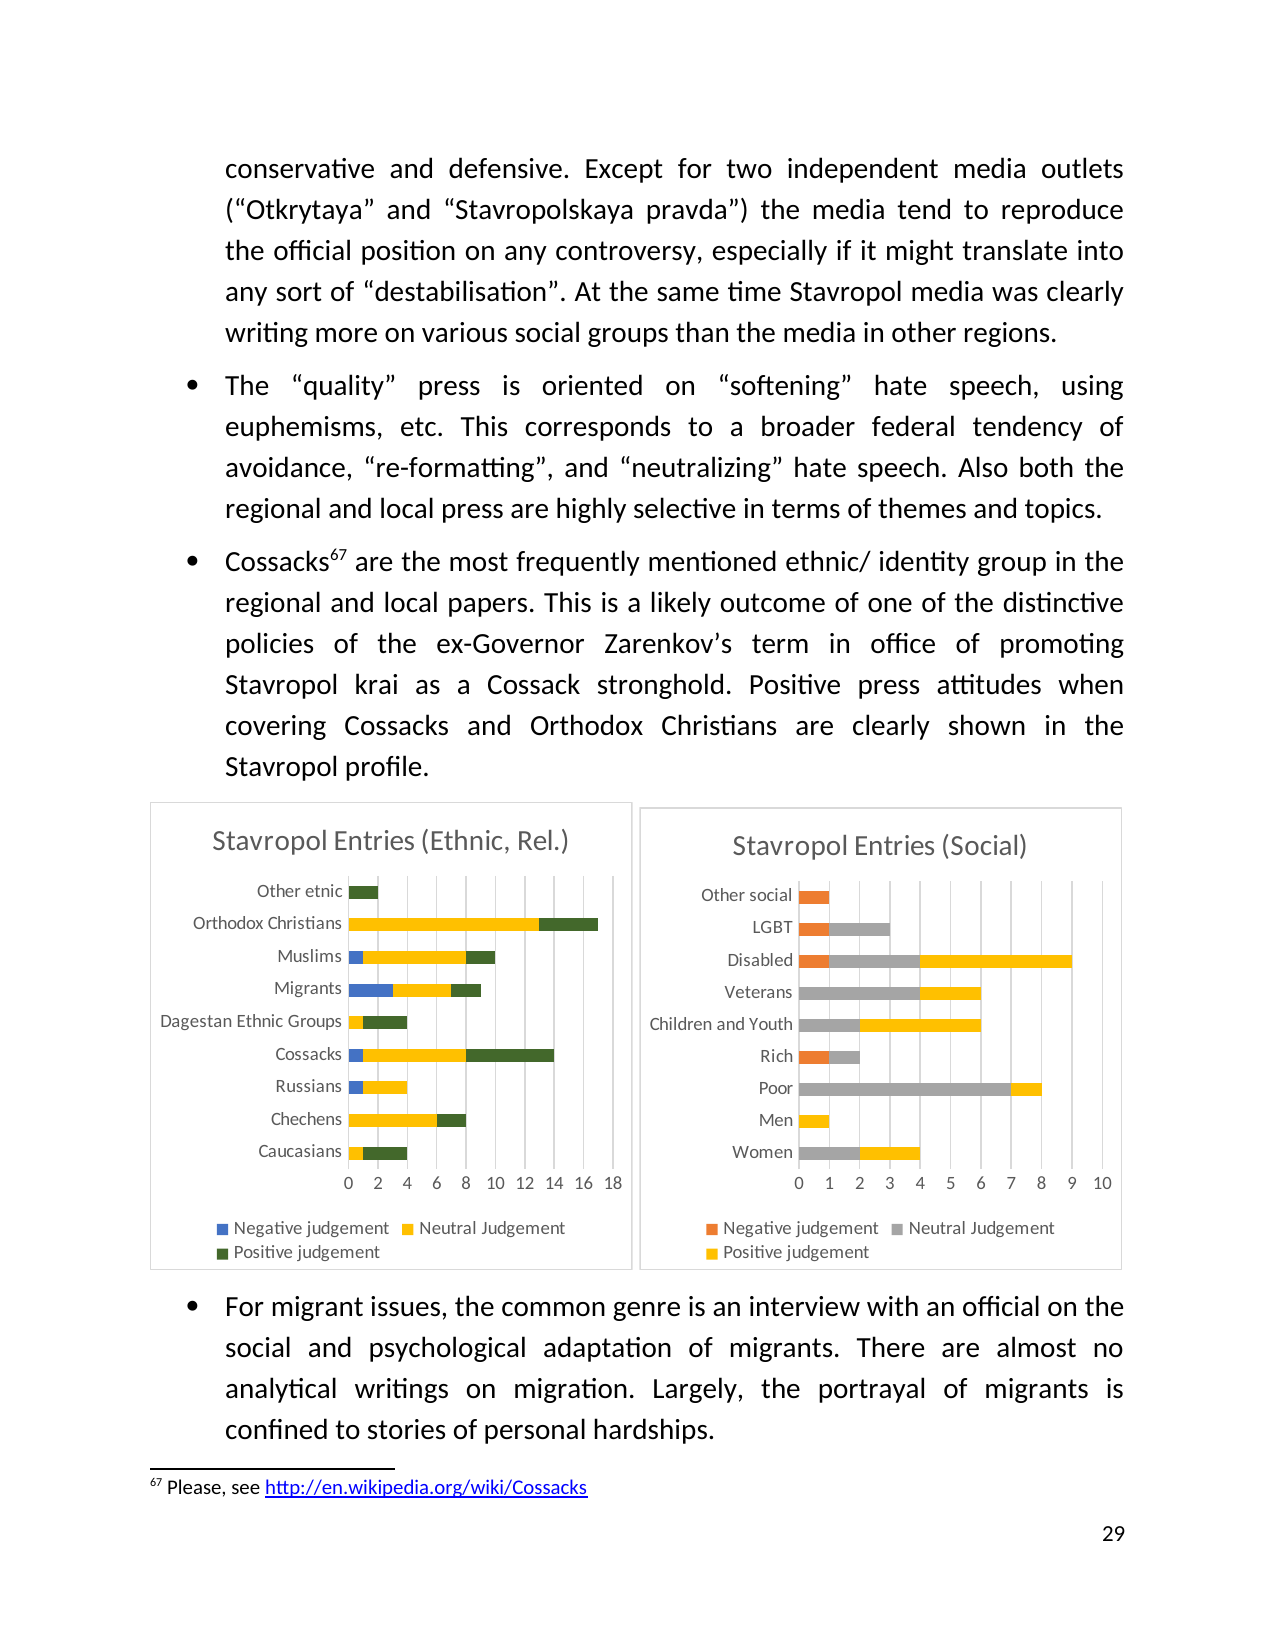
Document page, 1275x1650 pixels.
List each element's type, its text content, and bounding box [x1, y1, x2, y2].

list For migrant issues, the common genre is an interview with an official on the social and psychological adaptation of migrants. There are almost no analytical writings on migration. Largely, the portrayal of migrants is confined to stories of personal hardships. [187, 1288, 1125, 1447]
list The “quality” press is oriented on “softening” hate speech, using euphemisms, etc. This corresponds to a broader federal tendency of avoidance, “re-formatting”, and “neutralizing” hate speech. Also both the regional and local press are highly selective in terms of themes and topics. [187, 367, 1125, 526]
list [187, 150, 1125, 349]
list Cossacks are the most frequently mentioned ethnic/ identity group in the regional and local papers. This is a likely outcome of one of the distinctive policies of the ex-Governor Zarenkov’s term in office of promoting Stavropol krai as a Cossack stronghold. Positive press attitudes when covering Cossacks and Orthodox Christians are clearly shown in the Stavropol profile. [187, 543, 1125, 784]
